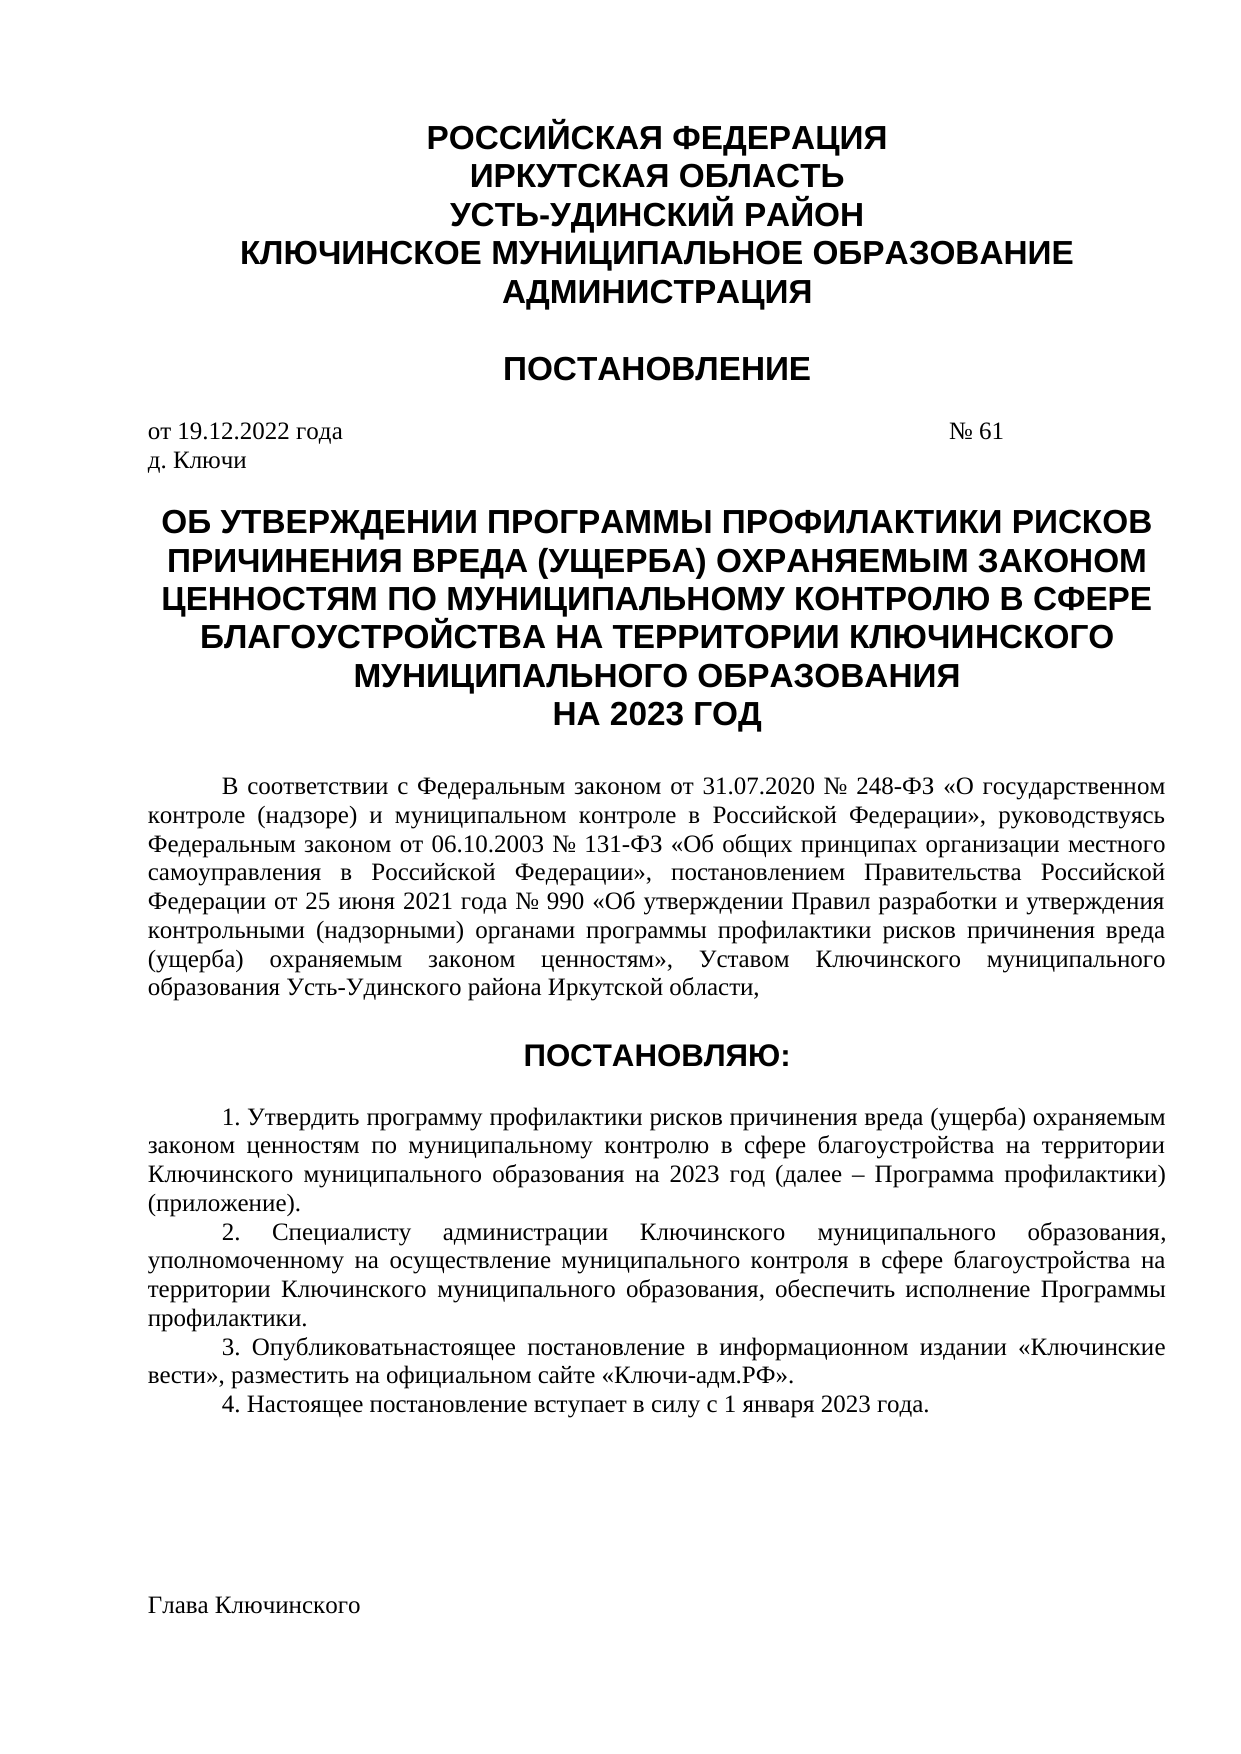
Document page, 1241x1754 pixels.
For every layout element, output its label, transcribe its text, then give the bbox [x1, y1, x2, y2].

text КЛЮЧИНСКОЕ МУНИЦИПАЛЬНОЕ ОБРАЗОВАНИЕ [148, 233, 1166, 272]
text 3. Опубликоватьнастоящее постановление в информационном издании «Ключинские вести», разместить на официальном сайте «Ключи-адм.РФ». [148, 1332, 1166, 1389]
text В соответствии с Федеральным законом от 31.07.2020 № 248-ФЗ «О государственном контроле (надзоре) и муниципальном контроле в Российской Федерации», руководствуясь Федеральным законом от 06.10.2003 № 131-ФЗ «Об общих принципах организации местного самоуправления в Российской Федерации», постановлением Правительства Российской Федерации от 25 июня 2021 года № 990 «Об утверждении Правил разработки и утверждения контрольными (надзорными) органами программы профилактики рисков причинения вреда (ущерба) охраняемым законом ценностям», Уставом Ключинского муниципального образования Усть-Удинского района Иркутской области, [148, 771, 1166, 1001]
text РОССИЙСКАЯ ФЕДЕРАЦИЯ [148, 118, 1166, 157]
text 2. Специалисту администрации Ключинского муниципального образования, уполномоченному на осуществление муниципального контроля в сфере благоустройства на территории Ключинского муниципального образования, обеспечить исполнение Программы профилактики. [148, 1217, 1166, 1332]
text ПОСТАНОВЛЯЮ: [148, 1037, 1166, 1073]
text НА 2023 ГОД [148, 694, 1166, 733]
text ОБ УТВЕРЖДЕНИИ ПРОГРАММЫ ПРОФИЛАКТИКИ РИСКОВ ПРИЧИНЕНИЯ ВРЕДА (УЩЕРБА) ОХРАНЯЕМЫМ ЗАКОНОМ ЦЕННОСТЯМ ПО МУНИЦИПАЛЬНОМУ КОНТРОЛЮ В СФЕРЕ БЛАГОУСТРОЙСТВА НА ТЕРРИТОРИИ КЛЮЧИНСКОГО МУНИЦИПАЛЬНОГО ОБРАЗОВАНИЯ [148, 502, 1166, 694]
text д. Ключи [148, 445, 1166, 473]
text от 19.12.2022 года № 61 [148, 416, 1166, 445]
text Глава Ключинского [148, 1591, 1166, 1619]
text ИРКУТСКАЯ ОБЛАСТЬ [148, 157, 1166, 195]
text 1. Утвердить программу профилактики рисков причинения вреда (ущерба) охраняемым законом ценностям по муниципальному контролю в сфере благоустройства на территории Ключинского муниципального образования на 2023 год (далее – Программа профилактики) (приложение). [148, 1102, 1166, 1217]
text ПОСТАНОВЛЕНИЕ [148, 349, 1166, 387]
text УСТЬ-УДИНСКИЙ РАЙОН [148, 195, 1166, 233]
text 4. Настоящее постановление вступает в силу с 1 января 2023 года. [222, 1389, 1166, 1418]
text АДМИНИСТРАЦИЯ [148, 272, 1166, 310]
